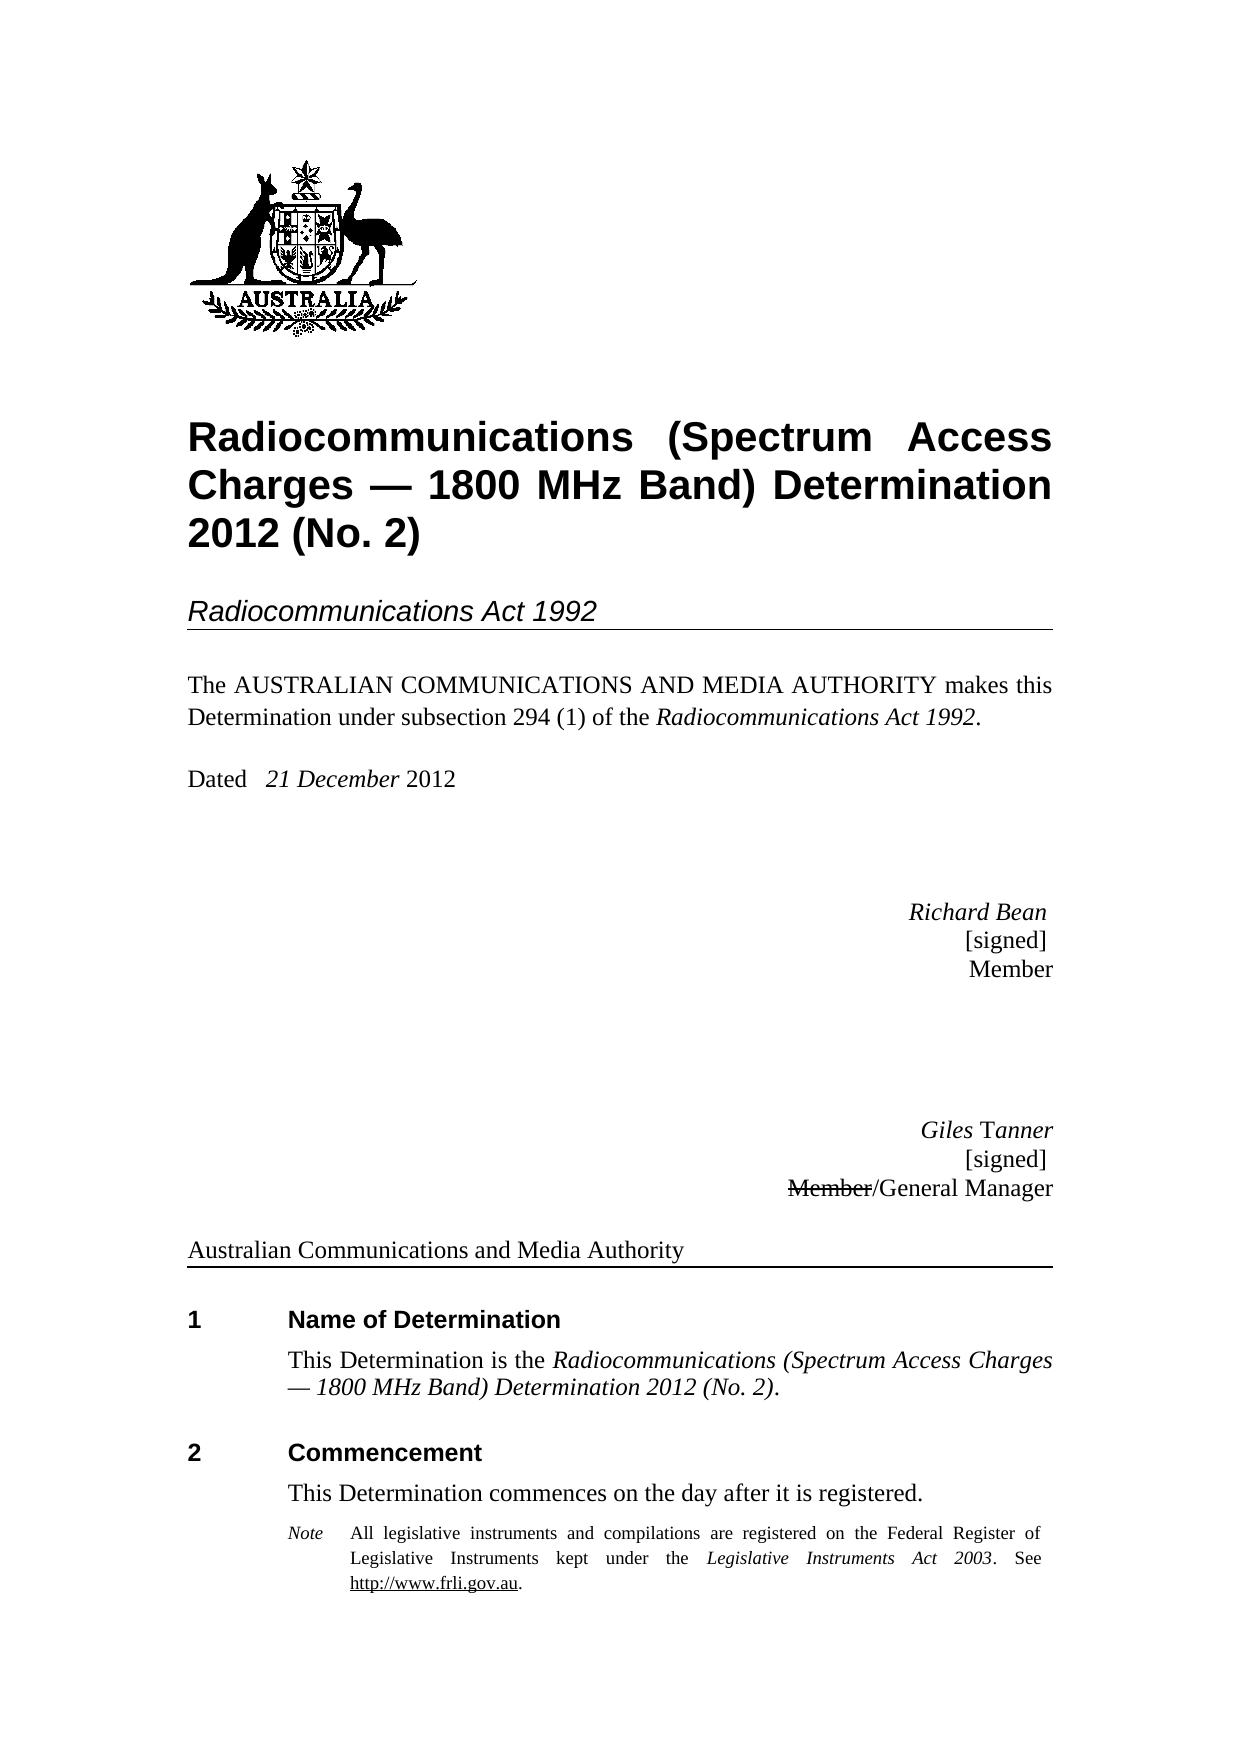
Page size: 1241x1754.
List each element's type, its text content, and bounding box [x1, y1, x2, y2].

text 1 Name of Determination [187, 1305, 1053, 1334]
text The AUSTRALIAN COMMUNICATIONS AND MEDIA AUTHORITY makes this Determination under subsection 294 (1) of the Radiocommunications Act 1992. [187, 668, 1053, 730]
text Giles Tanner [signed] Member/General Manager [187, 1115, 1053, 1202]
text This Determination commences on the day after it is registered. [187, 1479, 1053, 1507]
text This Determination is the Radiocommunications (Spectrum Access Charges — 1800 MHz Band) Determination 2012 (No. 2). [187, 1347, 1053, 1401]
text 2 Commencement [187, 1438, 1053, 1467]
text Note All legislative instruments and compilations are registered on the Federal Register of Legislative Instruments kept under the Legislative Instruments Act 2003. See http://www.frli.gov.au. [288, 1519, 1042, 1594]
title Radiocommunications (Spectrum Access Charges — 1800 MHz Band) Determination 2012 (No. 2) [187, 412, 1053, 556]
title Radiocommunications Act 1992 [187, 594, 1053, 629]
text Richard Bean [signed] Member [187, 868, 1053, 983]
text Dated 21 December 2012 [187, 762, 1053, 793]
text Australian Communications and Media Authority [187, 1233, 1053, 1266]
